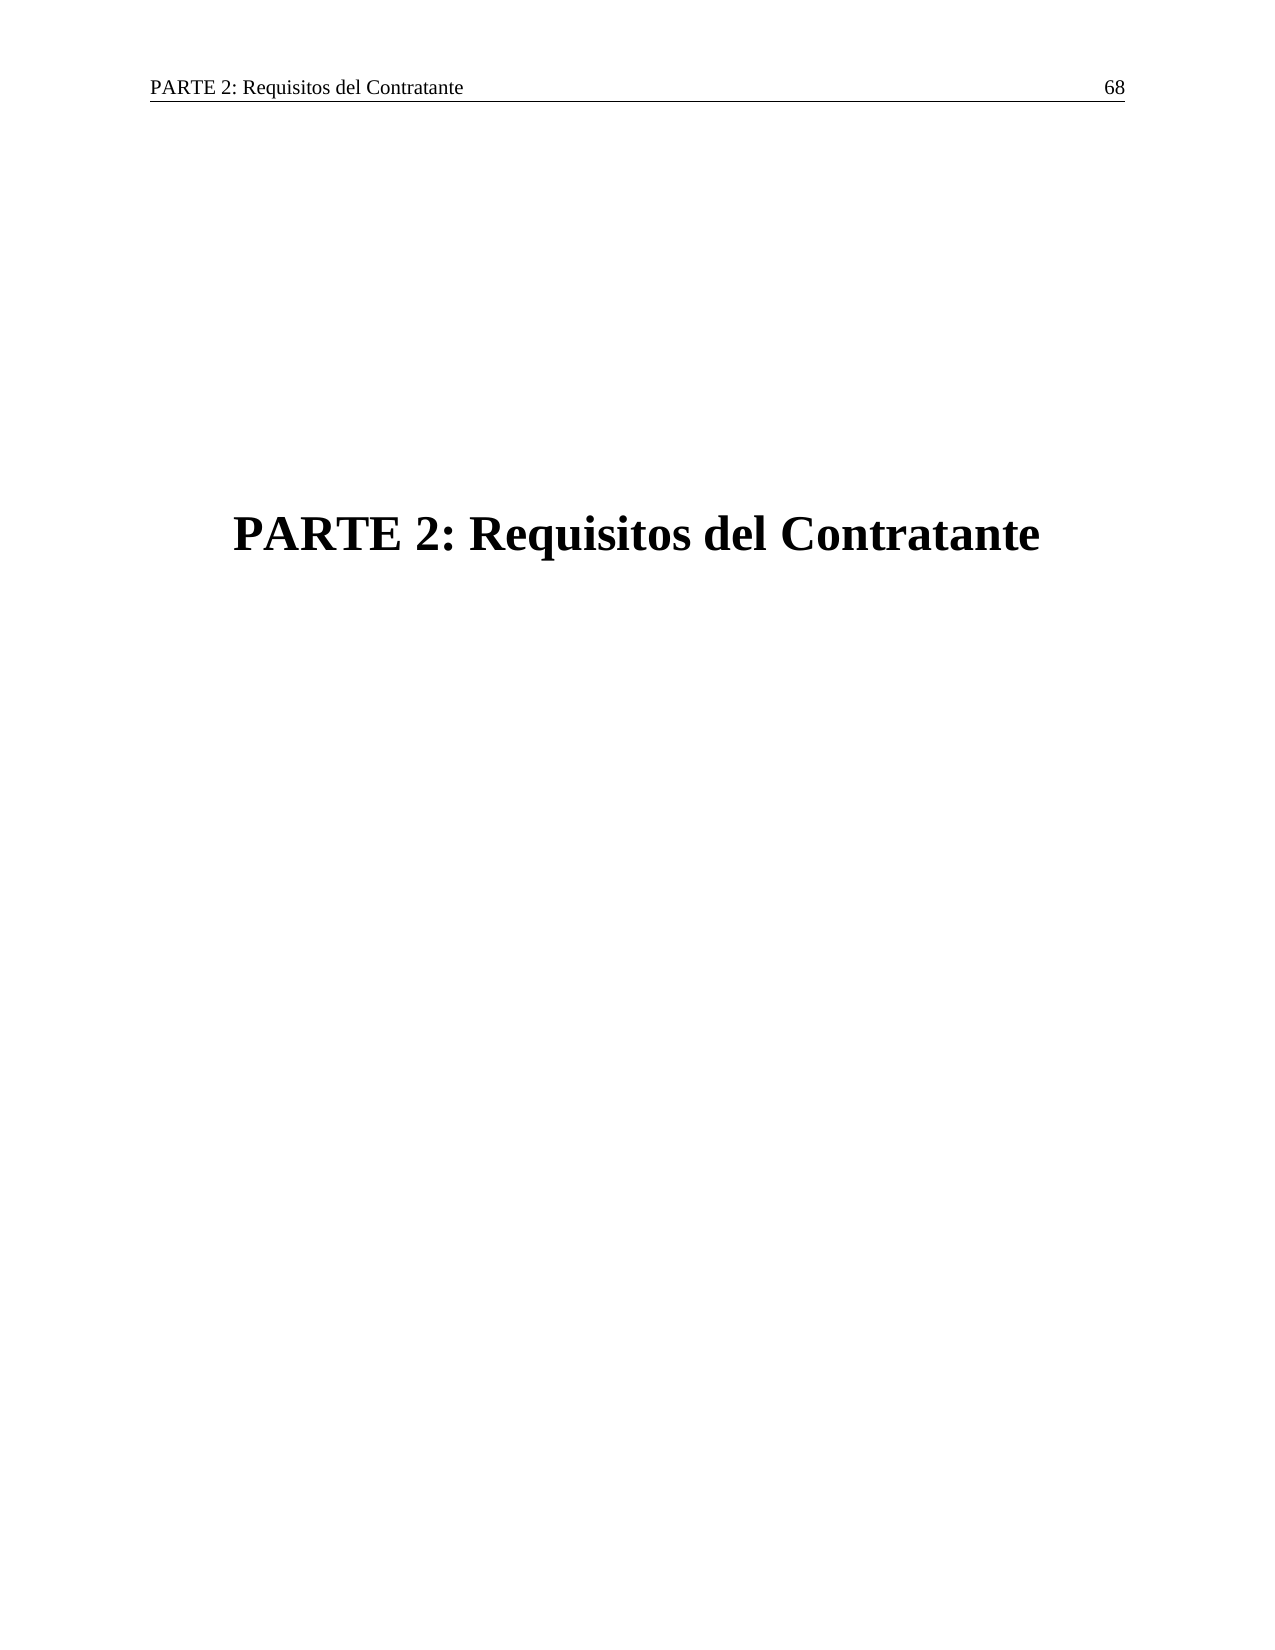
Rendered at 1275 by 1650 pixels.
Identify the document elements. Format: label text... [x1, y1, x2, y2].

text PARTE 2: Requisitos del Contratante [150, 503, 1125, 561]
